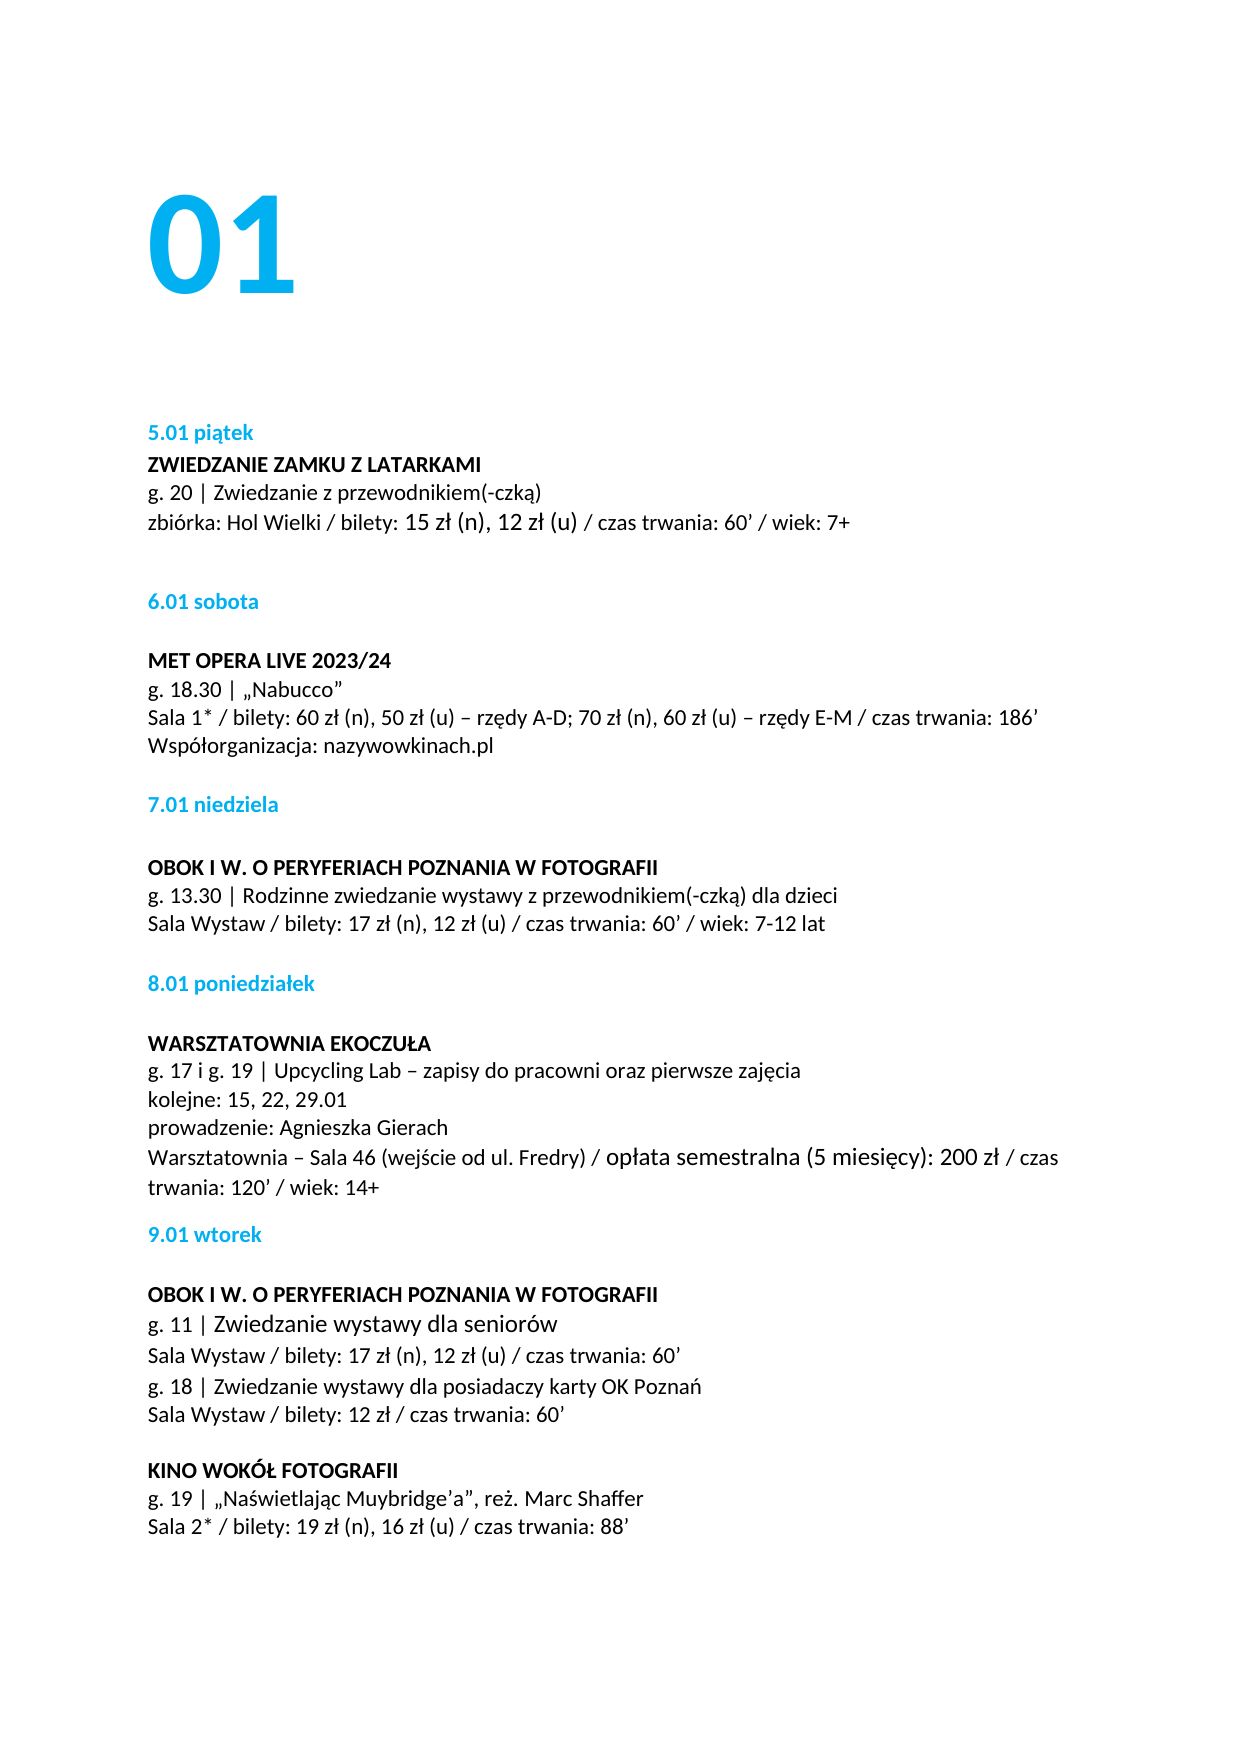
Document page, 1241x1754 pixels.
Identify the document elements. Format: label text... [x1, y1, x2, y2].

text prowadzenie: Agnieszka Gierach [148, 1113, 1093, 1141]
text 7.01 niedziela [148, 790, 1093, 818]
text g. 11 | Zwiedzanie wystawy dla seniorów [148, 1308, 1093, 1338]
text 8.01 poniedziałek [148, 969, 1093, 997]
text Sala Wystaw / bilety: 17 zł (n), 12 zł (u) / czas trwania: 60’ / wiek: 7-12 lat [148, 909, 1093, 937]
text g. 19 | „Naświetlając Muybridge’a”, reż. Marc Shaffer [148, 1484, 1093, 1512]
text OBOK I W. O PERYFERIACH POZNANIA W FOTOGRAFII [148, 1280, 1093, 1308]
text g. 17 i g. 19 | Upcycling Lab – zapisy do pracowni oraz pierwsze zajęcia [148, 1057, 1093, 1085]
text zbiórka: Hol Wielki / bilety: 15 zł (n), 12 zł (u) / czas trwania: 60’ / wiek: 7+ [148, 506, 1093, 536]
text Warsztatownia – Sala 46 (wejście od ul. Fredry) / opłata semestralna (5 miesięcy): 200 zł / czas trwania: 120’ / wiek: 14+ [148, 1141, 1093, 1201]
text g. 18 | Zwiedzanie wystawy dla posiadaczy karty OK Poznań [148, 1372, 1093, 1400]
text 9.01 wtorek [148, 1220, 1093, 1248]
text OBOK I W. O PERYFERIACH POZNANIA W FOTOGRAFII [148, 853, 1093, 881]
text KINO WOKÓŁ FOTOGRAFII [148, 1456, 1093, 1484]
text g. 18.30 | „Nabucco” [148, 675, 1093, 703]
text Sala 1* / bilety: 60 zł (n), 50 zł (u) – rzędy A-D; 70 zł (n), 60 zł (u) – rzędy E-M / czas trwania: 186’ [148, 703, 1093, 731]
text g. 20 | Zwiedzanie z przewodnikiem(-czką) [148, 478, 1093, 506]
text MET OPERA LIVE 2023/24 [148, 647, 1093, 675]
text Sala 2* / bilety: 19 zł (n), 16 zł (u) / czas trwania: 88’ [148, 1512, 1093, 1541]
text Współorganizacja: nazywowkinach.pl [148, 731, 1093, 759]
text ZWIEDZANIE ZAMKU Z LATARKAMI [148, 450, 1093, 478]
text Sala Wystaw / bilety: 17 zł (n), 12 zł (u) / czas trwania: 60’ [148, 1341, 1093, 1369]
text 6.01 sobota [148, 587, 1093, 615]
text 01 [148, 148, 1093, 331]
text WARSZTATOWNIA EKOCZUŁA [148, 1029, 1093, 1057]
text kolejne: 15, 22, 29.01 [148, 1085, 1093, 1113]
text 5.01 piątek [148, 418, 1093, 446]
text Sala Wystaw / bilety: 12 zł / czas trwania: 60’ [148, 1400, 1093, 1428]
text g. 13.30 | Rodzinne zwiedzanie wystawy z przewodnikiem(-czką) dla dzieci [148, 881, 1093, 909]
